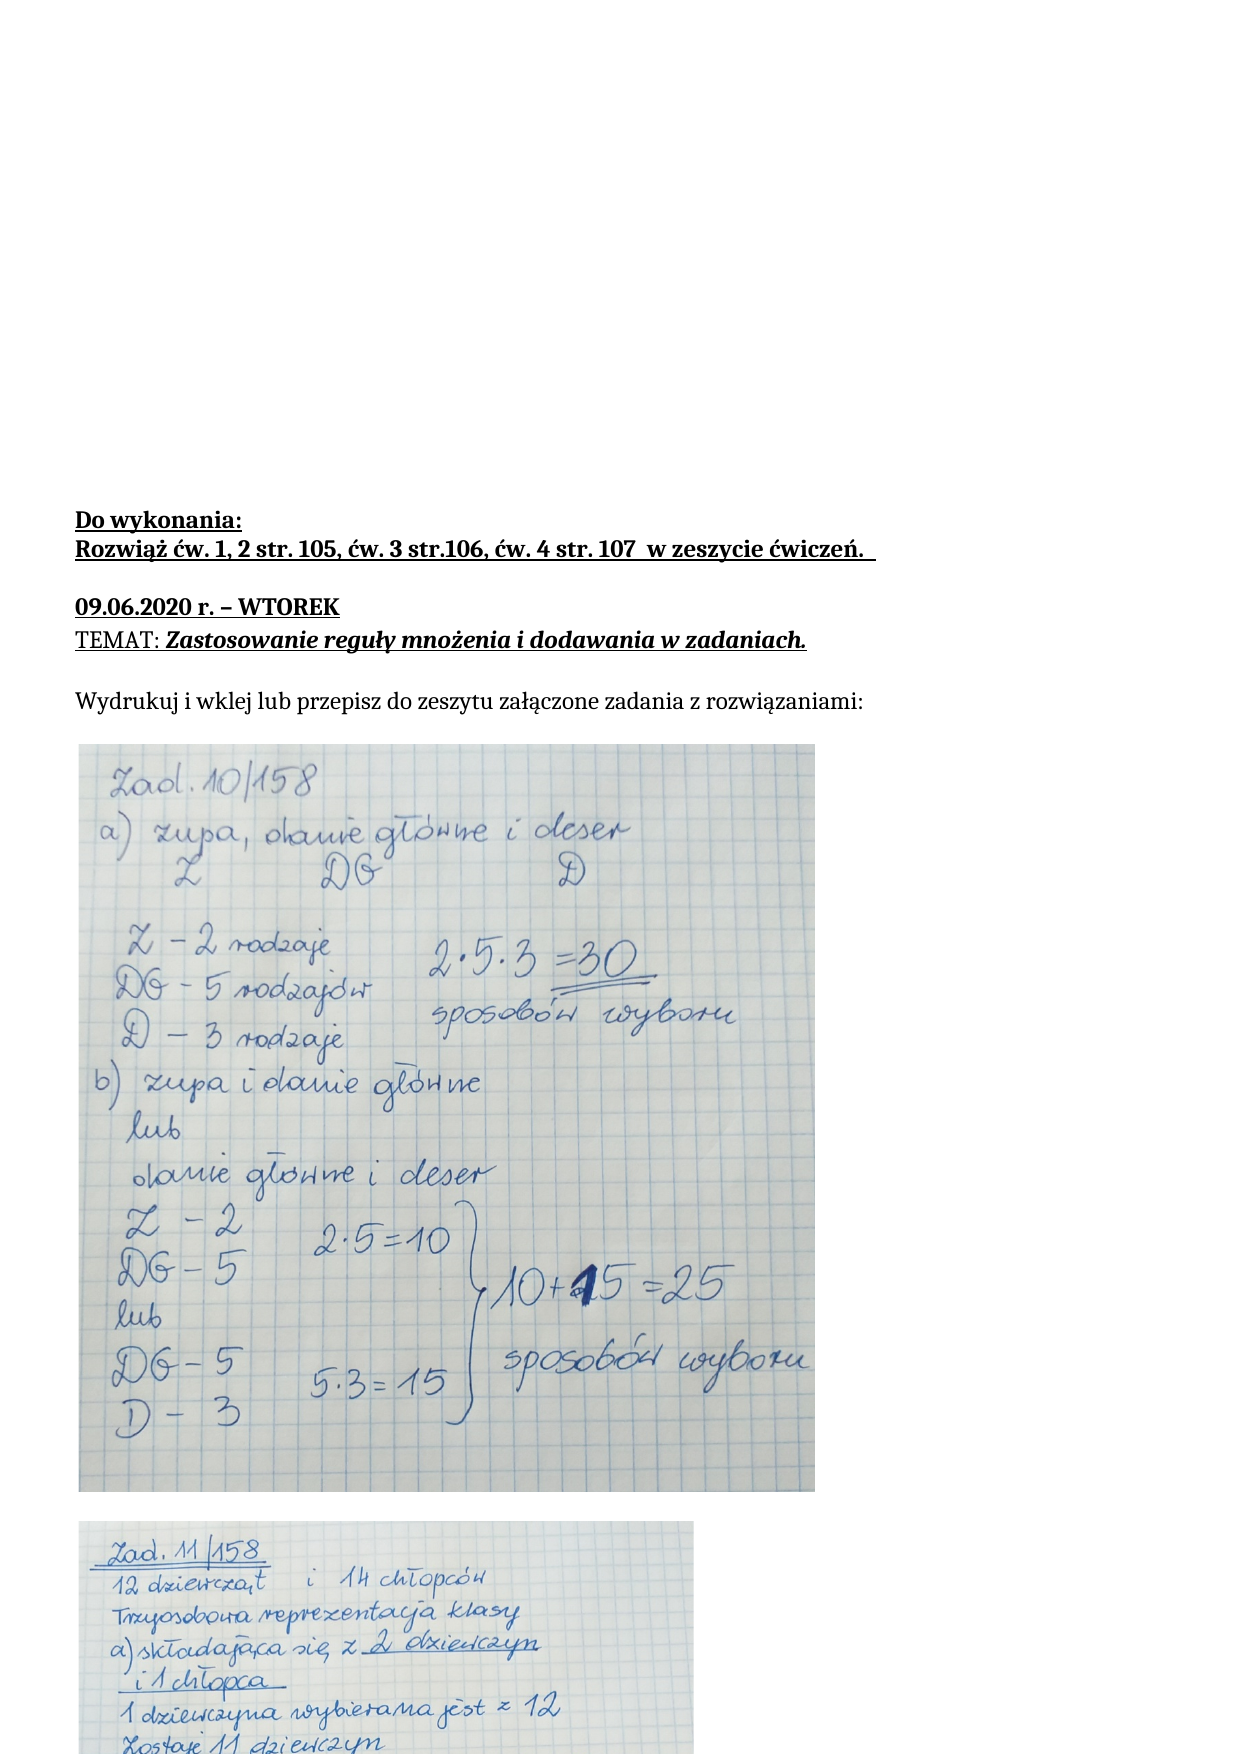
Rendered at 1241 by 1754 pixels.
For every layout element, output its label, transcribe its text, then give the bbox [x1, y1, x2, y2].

picture [78, 744, 815, 1492]
text Do wykonania: [75, 506, 1153, 535]
text Wydrukuj i wklej lub przepisz do zeszytu załączone zadania z rozwiązaniami: [75, 687, 1138, 716]
text Rozwiąż ćw. 1, 2 str. 105, ćw. 3 str.106, ćw. 4 str. 107 w zeszycie ćwiczeń. [75, 535, 1153, 564]
picture [78, 1521, 694, 1754]
text 09.06.2020 r. – WTOREK [75, 592, 1165, 621]
text TEMAT: Zastosowanie reguły mnożenia i dodawania w zadaniach. [75, 626, 1165, 654]
